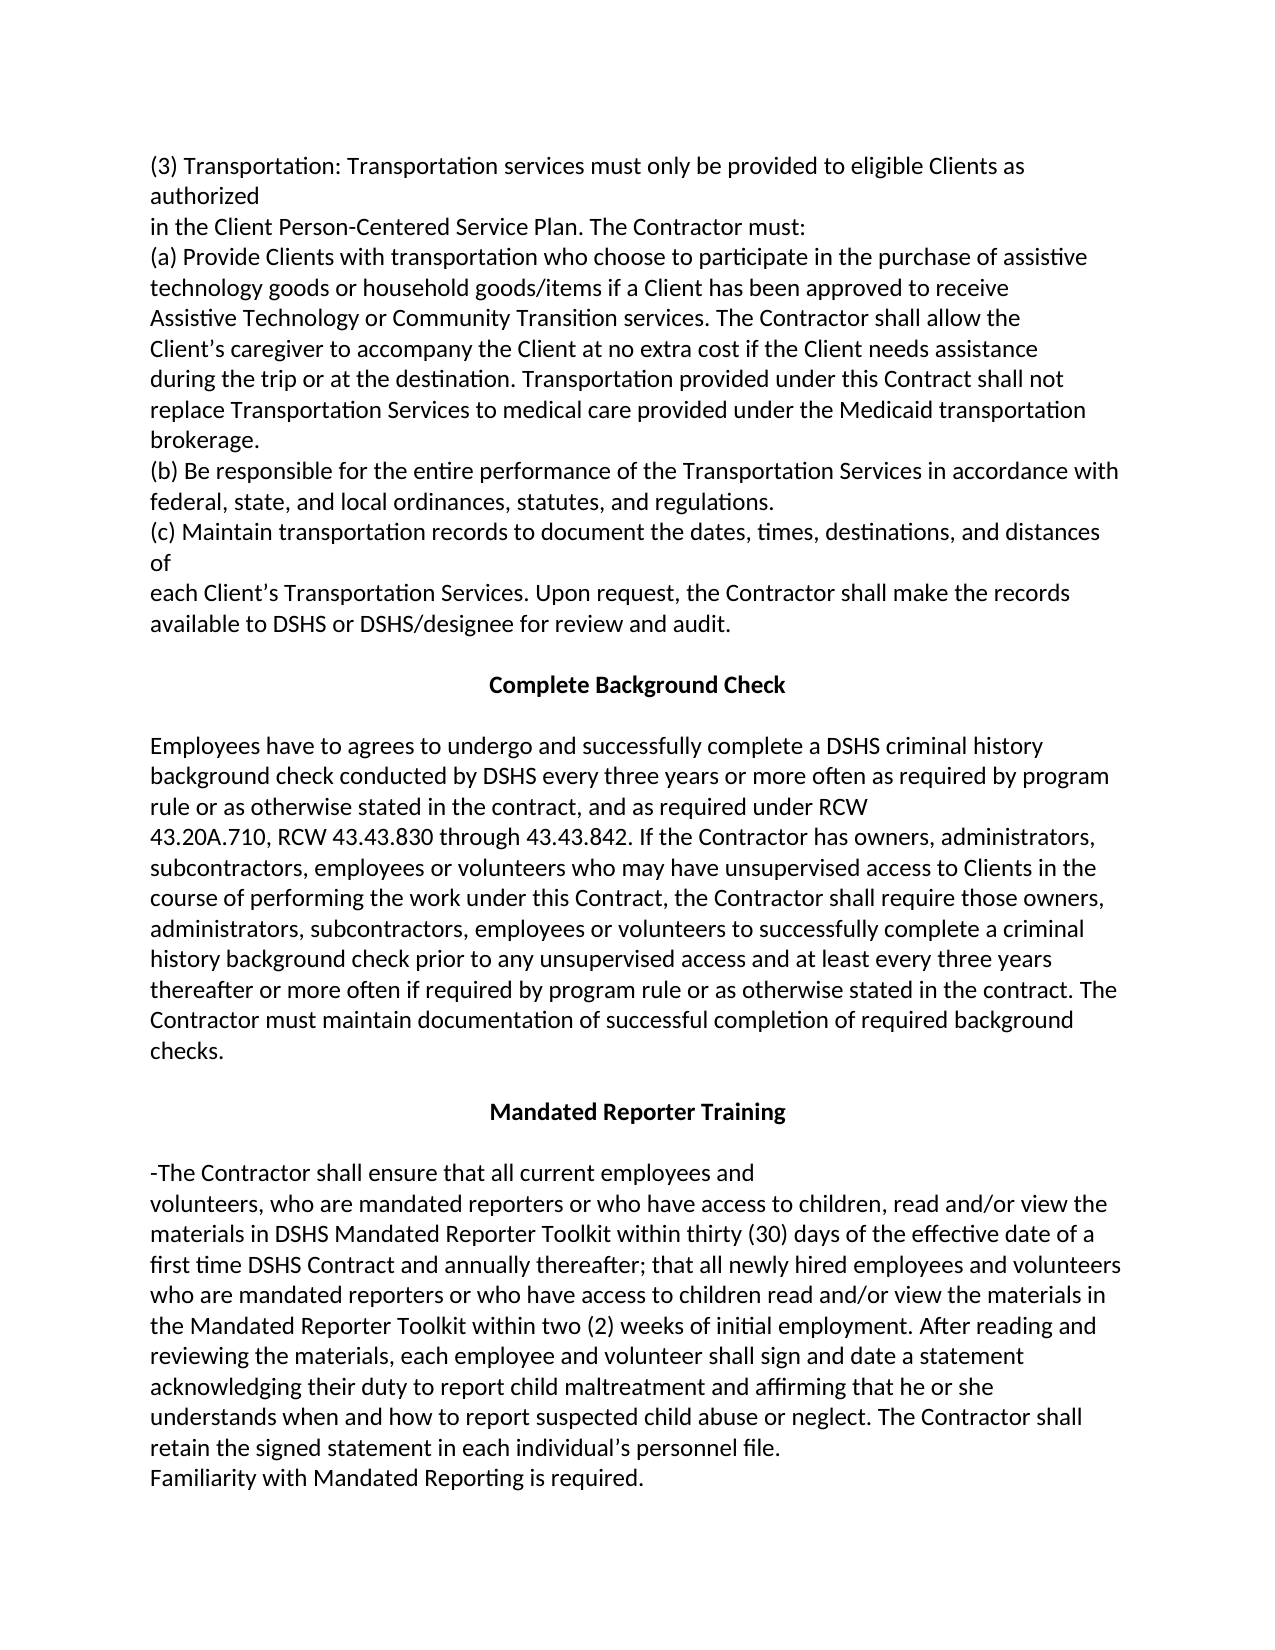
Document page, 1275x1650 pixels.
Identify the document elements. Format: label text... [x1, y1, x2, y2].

text available to DSHS or DSHS/designee for review and audit. [150, 608, 1125, 638]
text background check conducted by DSHS every three years or more often as required by program [150, 760, 1125, 791]
text Employees have to agrees to undergo and successfully complete a DSHS criminal history [150, 730, 1125, 760]
text administrators, subcontractors, employees or volunteers to successfully complete a criminal [150, 913, 1125, 943]
text subcontractors, employees or volunteers who may have unsupervised access to Clients in the [150, 852, 1125, 882]
text materials in DSHS Mandated Reporter Toolkit within thirty (30) days of the effective date of a [150, 1218, 1125, 1249]
text the Mandated Reporter Toolkit within two (2) weeks of initial employment. After reading and [150, 1310, 1125, 1340]
text rule or as otherwise stated in the contract, and as required under RCW [150, 791, 1125, 821]
text (a) Provide Clients with transportation who choose to participate in the purchase of assistive [150, 242, 1125, 272]
text Mandated Reporter Training [150, 1096, 1125, 1127]
text retain the signed statement in each individual’s personnel file. [150, 1432, 1125, 1462]
text brokerage. [150, 425, 1125, 455]
text acknowledging their duty to report child maltreatment and affirming that he or she [150, 1371, 1125, 1401]
text in the Client Person-Centered Service Plan. The Contractor must: [150, 211, 1125, 242]
text understands when and how to report suspected child abuse or neglect. The Contractor shall [150, 1401, 1125, 1432]
text who are mandated reporters or who have access to children read and/or view the materials in [150, 1279, 1125, 1310]
text Client’s caregiver to accompany the Client at no extra cost if the Client needs assistance [150, 333, 1125, 364]
text each Client’s Transportation Services. Upon request, the Contractor shall make the records [150, 577, 1125, 608]
text (c) Maintain transportation records to document the dates, times, destinations, and distances of [150, 516, 1125, 577]
text thereafter or more often if required by program rule or as otherwise stated in the contract. The [150, 974, 1125, 1004]
text technology goods or household goods/items if a Client has been approved to receive [150, 272, 1125, 303]
text course of performing the work under this Contract, the Contractor shall require those owners, [150, 882, 1125, 913]
text history background check prior to any unsupervised access and at least every three years [150, 943, 1125, 974]
text volunteers, who are mandated reporters or who have access to children, read and/or view the [150, 1188, 1125, 1218]
text Assistive Technology or Community Transition services. The Contractor shall allow the [150, 303, 1125, 333]
text 43.20A.710, RCW 43.43.830 through 43.43.842. If the Contractor has owners, administrators, [150, 821, 1125, 852]
text Contractor must maintain documentation of successful completion of required background [150, 1004, 1125, 1035]
text (3) Transportation: Transportation services must only be provided to eligible Clients as authorized [150, 150, 1125, 211]
text (b) Be responsible for the entire performance of the Transportation Services in accordance with [150, 455, 1125, 486]
text Complete Background Check [150, 669, 1125, 699]
text federal, state, and local ordinances, statutes, and regulations. [150, 486, 1125, 516]
text -The Contractor shall ensure that all current employees and [150, 1157, 1125, 1188]
text during the trip or at the destination. Transportation provided under this Contract shall not [150, 364, 1125, 394]
text first time DSHS Contract and annually thereafter; that all newly hired employees and volunteers [150, 1249, 1125, 1279]
text checks. [150, 1035, 1125, 1066]
text replace Transportation Services to medical care provided under the Medicaid transportation [150, 394, 1125, 425]
text reviewing the materials, each employee and volunteer shall sign and date a statement [150, 1340, 1125, 1371]
text Familiarity with Mandated Reporting is required. [150, 1462, 1125, 1493]
